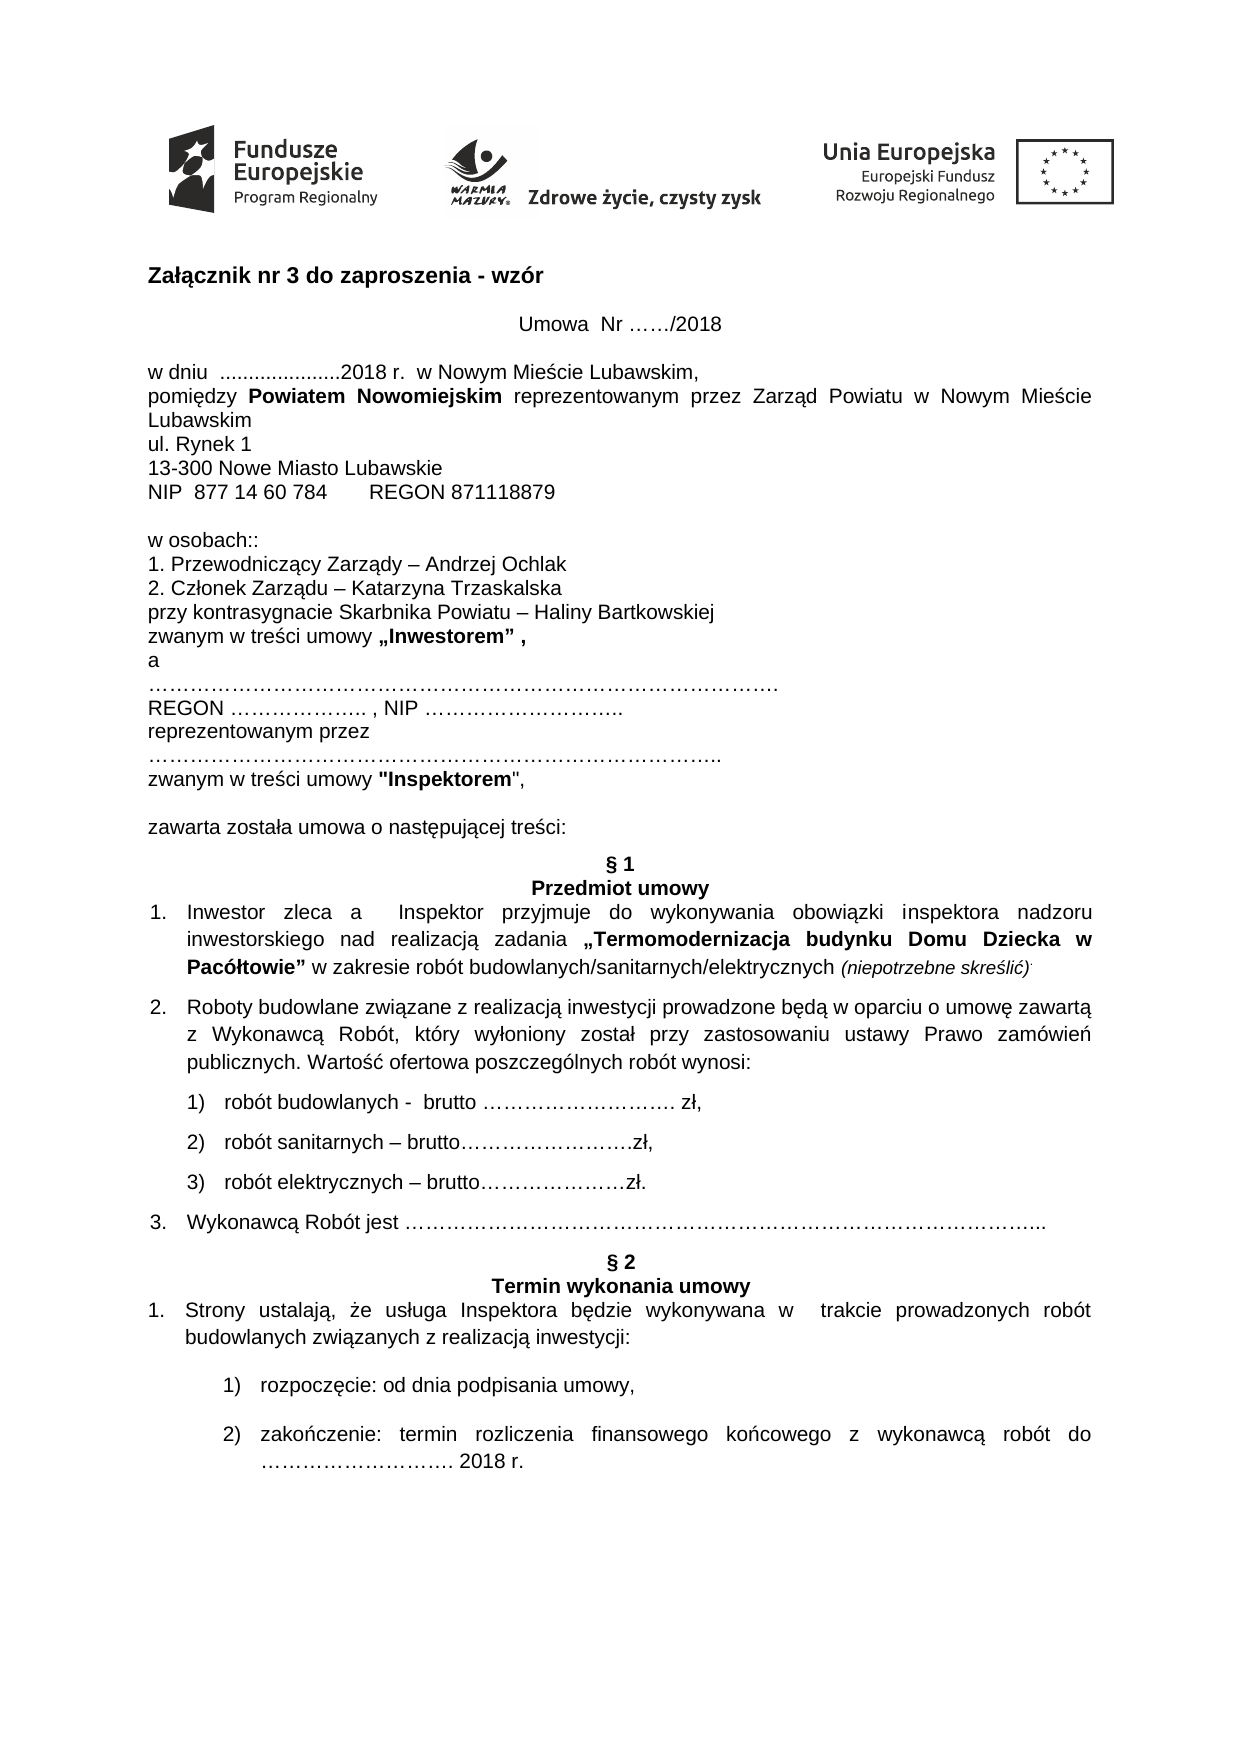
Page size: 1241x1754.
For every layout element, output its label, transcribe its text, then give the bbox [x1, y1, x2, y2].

list robót budowlanych - brutto ………………………. zł, [187, 1089, 1092, 1113]
text 1. Przewodniczący Zarządy – Andrzej Ochlak [148, 552, 1092, 576]
text przy kontrasygnacie Skarbnika Powiatu – Haliny Bartkowskiej [148, 599, 1092, 623]
list zakończenie: termin rozliczenia finansowego końcowego z wykonawcą robót do ………………………. 2018 r. [223, 1422, 1092, 1473]
text Przedmiot umowy [148, 876, 1092, 899]
text § 2 [149, 1249, 1092, 1273]
text Umowa Nr ……/2018 [148, 312, 1092, 336]
text zwanym w treści umowy „Inwestorem” , [148, 623, 1092, 647]
text ul. Rynek 1 [148, 432, 1092, 456]
list rozpoczęcie: od dnia podpisania umowy, [223, 1373, 1092, 1397]
text 13-300 Nowe Miasto Lubawskie [148, 456, 1092, 480]
text Termin wykonania umowy [149, 1273, 1092, 1297]
text § 1 [148, 852, 1092, 876]
list Inwestor zleca a Inspektor przyjmuje do wykonywania obowiązki inspektora nadzoru inwestorskiego nad realizacją zadania „Termomodernizacja budynku Domu Dziecka w Pacółtowie” w zakresie robót budowlanych/sanitarnych/elektrycznych (niepotrzebne skreślić). [149, 899, 1092, 978]
text pomiędzy Powiatem Nowomiejskim reprezentowanym przez Zarząd Powiatu w Nowym Mieście Lubawskim [148, 384, 1092, 432]
text NIP 877 14 60 784 REGON 871118879 [148, 480, 1092, 504]
text reprezentowanym przez [148, 719, 1092, 743]
list robót elektrycznych – brutto…………………zł. [187, 1169, 1092, 1193]
list Roboty budowlane związane z realizacją inwestycji prowadzone będą w oparciu o umowę zawartą z Wykonawcą Robót, który wyłoniony został przy zastosowaniu ustawy Prawo zamówień publicznych. Wartość ofertowa poszczególnych robót wynosi: [149, 994, 1092, 1073]
text a [148, 647, 1092, 671]
text Załącznik nr 3 do zaproszenia - wzór [148, 262, 1092, 288]
text w dniu .....................2018 r. w Nowym Mieście Lubawskim, [148, 360, 1092, 384]
text ………………………………………………………………………………. [148, 671, 1092, 695]
text REGON ……………….. , NIP ……………………….. [148, 695, 1092, 719]
text 2. Członek Zarządu – Katarzyna Trzaskalska [148, 576, 1092, 599]
text w osobach:: [148, 528, 1092, 552]
text ……………………………………………………………………….. [148, 743, 1092, 767]
list Strony ustalają, że usługa Inspektora będzie wykonywana w trakcie prowadzonych robót budowlanych związanych z realizacją inwestycji: [148, 1297, 1092, 1349]
text zwanym w treści umowy "Inspektorem", [148, 767, 1092, 791]
list robót sanitarnych – brutto…………………….zł, [187, 1129, 1092, 1153]
text zawarta została umowa o następującej treści: [148, 815, 1092, 839]
list Wykonawcą Robót jest ………………………………………………………………………………... [149, 1209, 1092, 1233]
